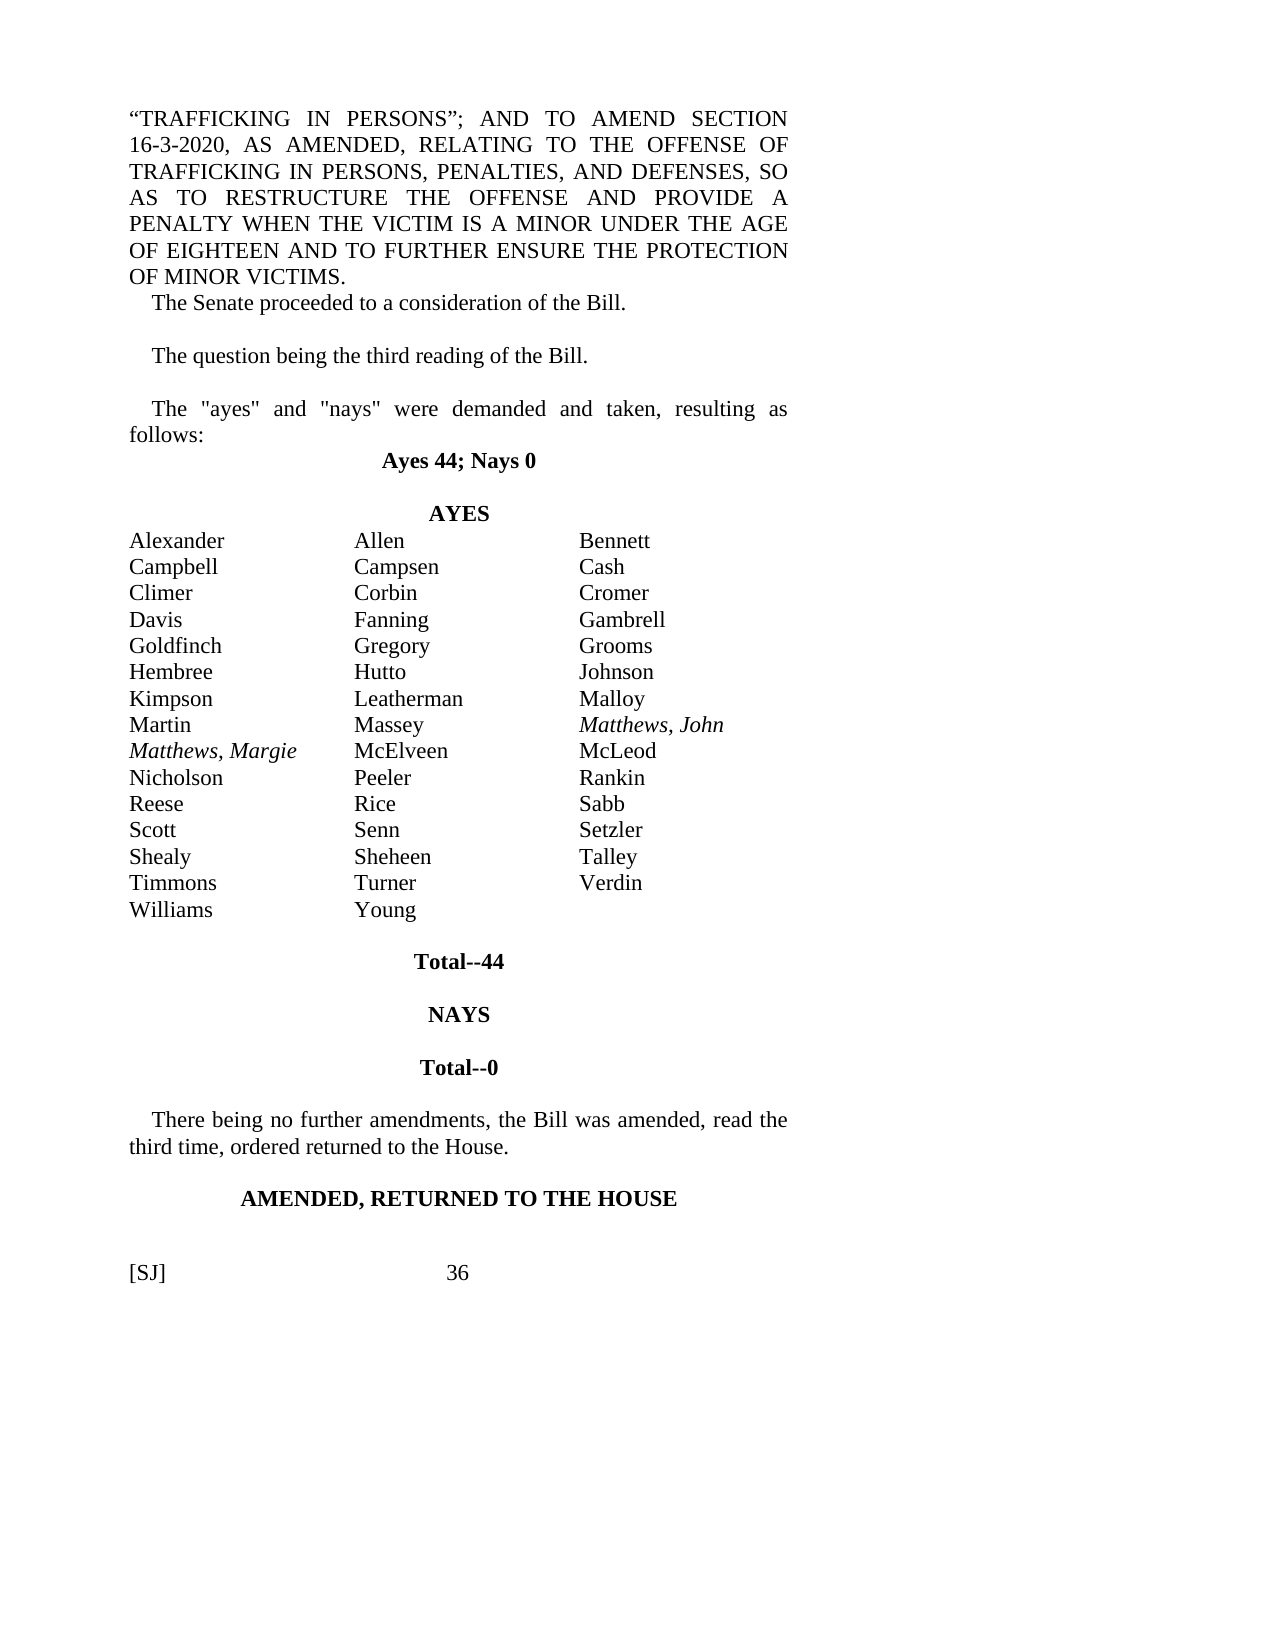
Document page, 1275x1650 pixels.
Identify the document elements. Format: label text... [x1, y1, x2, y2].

text Hembree Hutto Johnson [129, 658, 789, 685]
text Ayes 44; Nays 0 [129, 448, 789, 474]
text Timmons Turner Verdin [129, 869, 789, 896]
text Scott Senn Setzler [129, 817, 789, 843]
text Total--0 [129, 1054, 789, 1080]
text NAYS [129, 1001, 789, 1027]
text The Senate proceeded to a consideration of the Bill. [129, 289, 789, 316]
text There being no further amendments, the Bill was amended, read the third time, ordered returned to the House. [129, 1106, 789, 1159]
text The "ayes" and "nays" were demanded and taken, resulting as follows: [129, 395, 789, 448]
text Davis Fanning Gambrell [129, 606, 789, 632]
text AMENDED, RETURNED TO THE HOUSE [129, 1186, 789, 1212]
text Climer Corbin Cromer [129, 579, 789, 606]
text Kimpson Leatherman Malloy [129, 685, 789, 711]
text Alexander Allen Bennett [129, 527, 789, 553]
text Matthews, Margie McElveen McLeod [129, 737, 789, 764]
text AYES [129, 500, 789, 527]
text Williams Young [129, 896, 789, 922]
text Total--44 [129, 948, 789, 975]
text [129, 105, 789, 289]
text The question being the third reading of the Bill. [129, 342, 789, 368]
text Campbell Campsen Cash [129, 553, 789, 579]
text Shealy Sheheen Talley [129, 843, 789, 869]
text Martin Massey Matthews, John [129, 711, 789, 737]
text Goldfinch Gregory Grooms [129, 632, 789, 658]
text Nicholson Peeler Rankin [129, 764, 789, 790]
text Reese Rice Sabb [129, 790, 789, 817]
